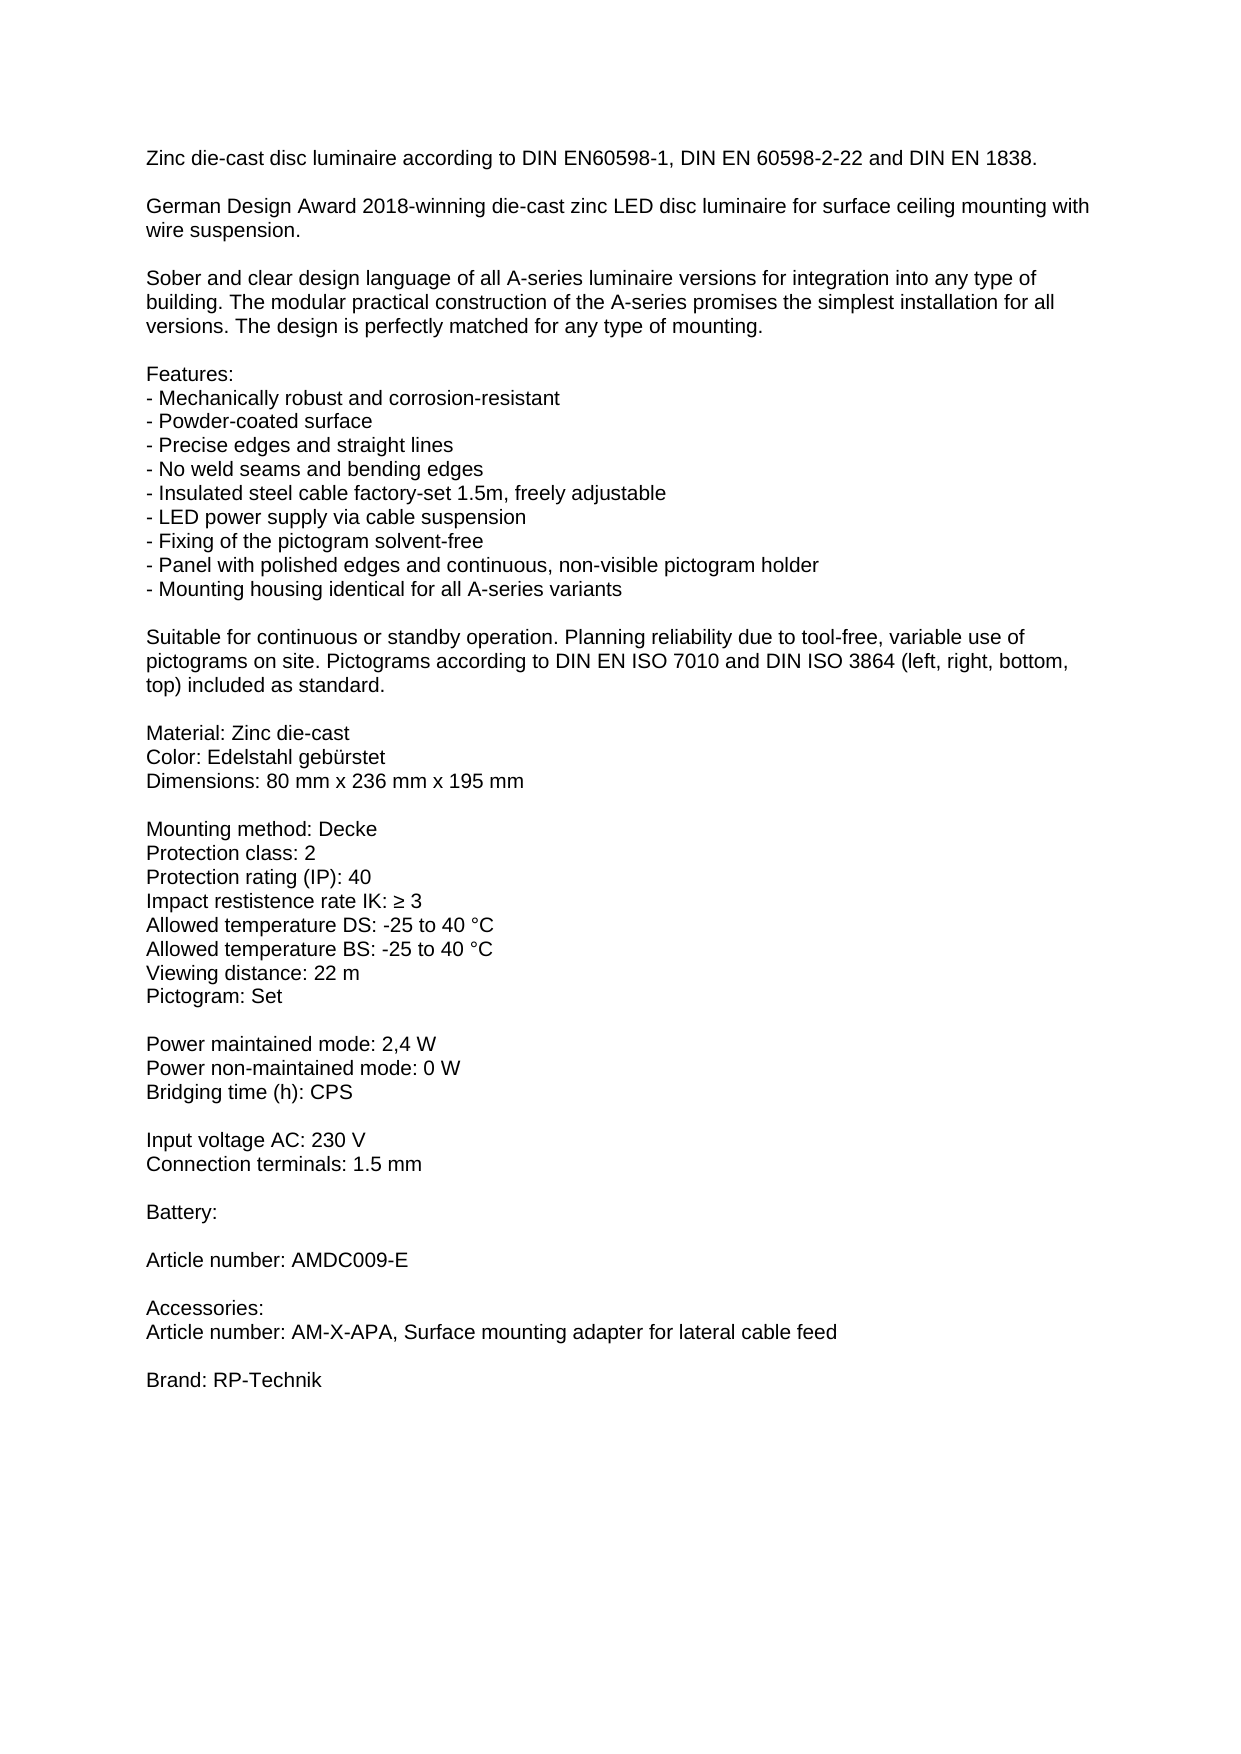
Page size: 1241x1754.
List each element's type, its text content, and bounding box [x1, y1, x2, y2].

text Accessories: [146, 1296, 1094, 1320]
text Article number: AM-X-APA, Surface mounting adapter for lateral cable feed [146, 1320, 1094, 1344]
text Brand: RP-Technik [146, 1368, 1094, 1392]
text Dimensions: 80 mm x 236 mm x 195 mm [146, 769, 1094, 793]
text Connection terminals: 1.5 mm [146, 1152, 1094, 1176]
text Allowed temperature DS: -25 to 40 °C [146, 912, 1094, 936]
text Pictogram: Set [146, 984, 1094, 1008]
text Allowed temperature BS: -25 to 40 °C [146, 936, 1094, 960]
text Article number: AMDC009-E [146, 1248, 1094, 1272]
text Impact restistence rate IK: ≥ 3 [146, 888, 1094, 912]
text Zinc die-cast disc luminaire according to DIN EN60598-1, DIN EN 60598-2-22 and DIN EN 1838.German Design Award 2018-winning die-cast zinc LED disc luminaire for surface ceiling mounting with wire suspension. Sober and clear design language of all A-series luminaire versions for integration into any type of building. The modular practical construction of the A-series promises the simplest installation for all versions. The design is perfectly matched for any type of mounting. Features:- Mechanically robust and corrosion-resistant- Powder-coated surface- Precise edges and straight lines- No weld seams and bending edges- Insulated steel cable factory-set 1.5m, freely adjustable- LED power supply via cable suspension- Fixing of the pictogram solvent-free- Panel with polished edges and continuous, non-visible pictogram holder- Mounting housing identical for all A-series variantsSuitable for continuous or standby operation. Planning reliability due to tool-free, variable use of pictograms on site. Pictograms according to DIN EN ISO 7010 and DIN ISO 3864 (left, right, bottom, top) included as standard. [146, 146, 1094, 697]
text Power non-maintained mode: 0 W [146, 1056, 1094, 1080]
text Viewing distance: 22 m [146, 960, 1094, 984]
text Protection rating (IP): 40 [146, 864, 1094, 888]
text Protection class: 2 [146, 841, 1094, 864]
text Battery: [146, 1200, 1094, 1224]
text Input voltage AC: 230 V [146, 1128, 1094, 1152]
text Color: Edelstahl gebürstet [146, 745, 1094, 769]
text Material: Zinc die-cast [146, 721, 1094, 745]
text Mounting method: Decke [146, 817, 1094, 841]
text Bridging time (h): CPS [146, 1080, 1094, 1104]
text Power maintained mode: 2,4 W [146, 1032, 1094, 1056]
